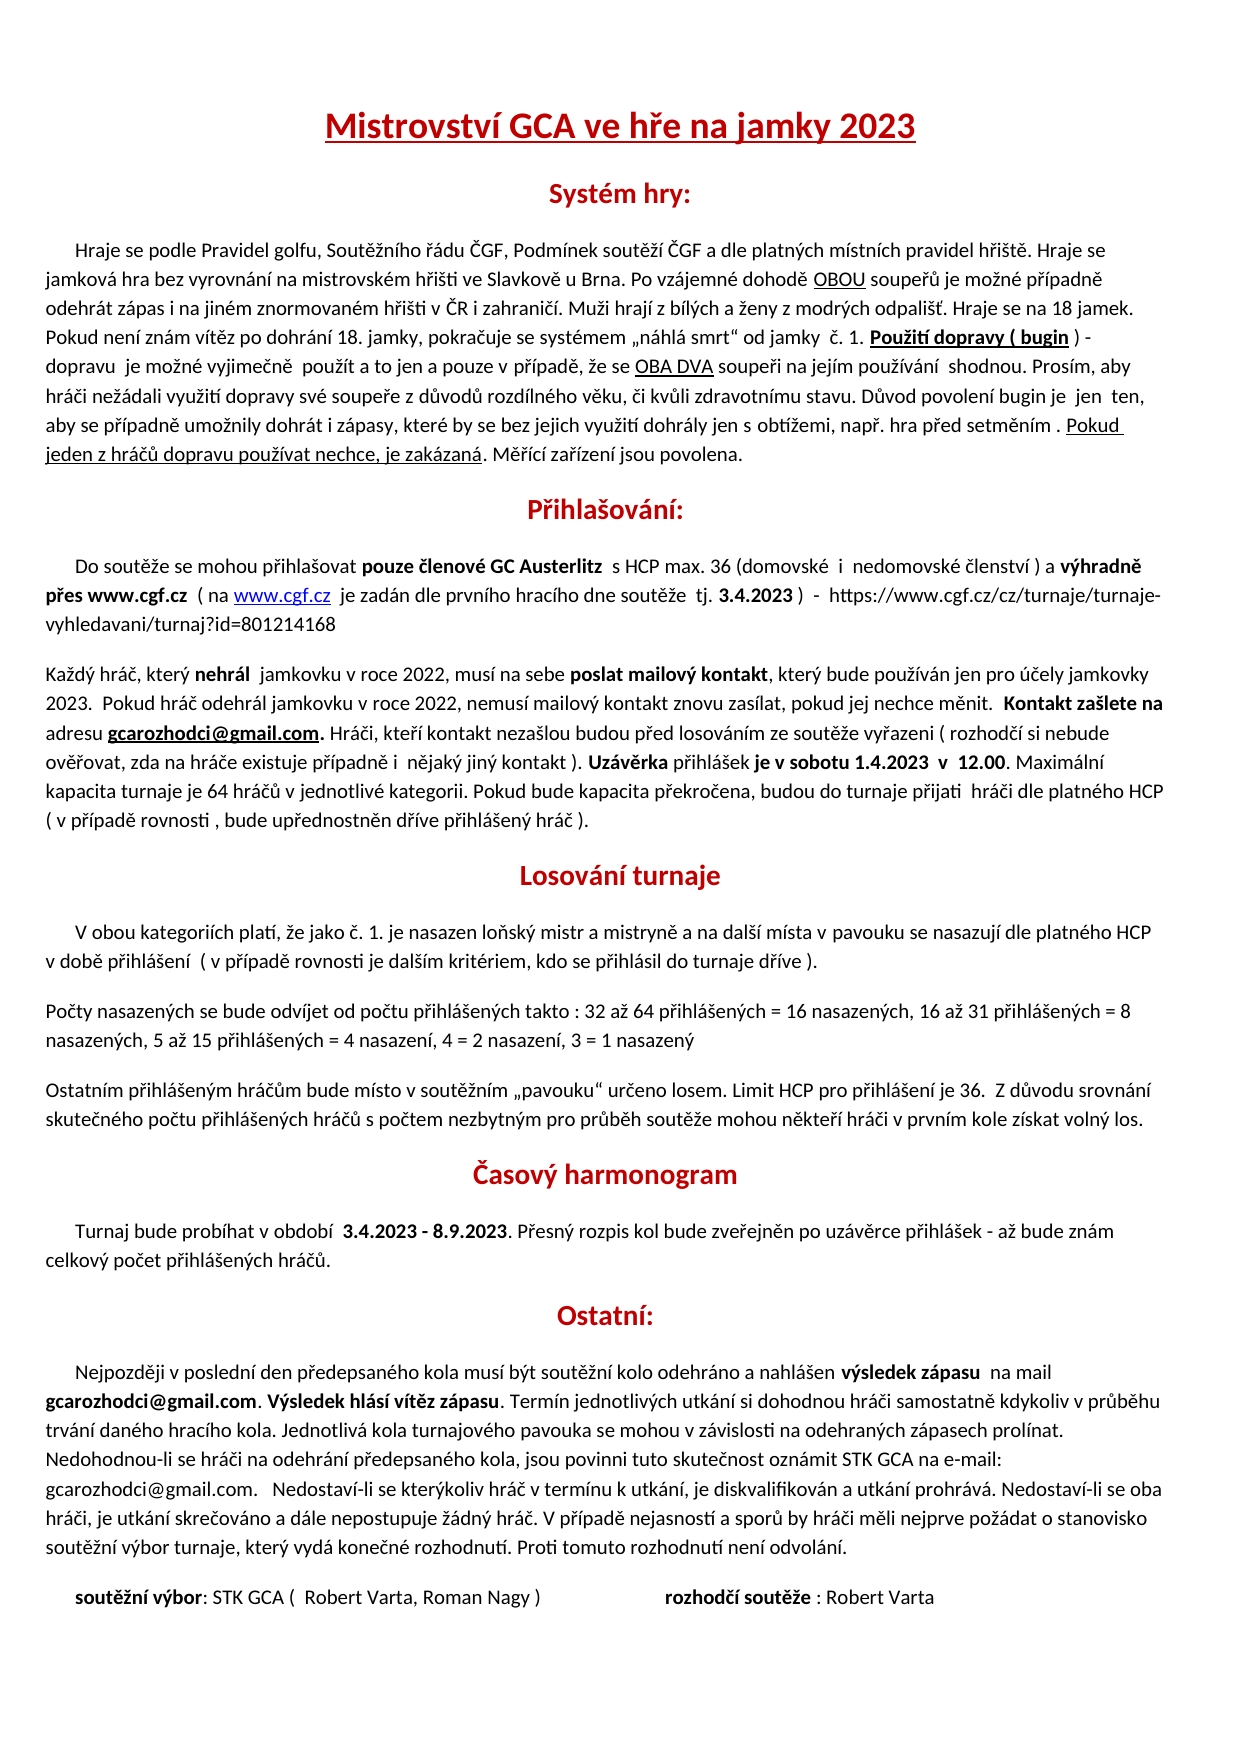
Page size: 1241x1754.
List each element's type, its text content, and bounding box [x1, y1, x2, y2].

text Časový harmonogram [45, 1156, 1165, 1192]
text Systém hry: [75, 175, 1165, 211]
text Počty nasazených se bude odvíjet od počtu přihlášených takto : 32 až 64 přihlášených = 16 nasazených, 16 až 31 přihlášených = 8 nasazených, 5 až 15 přihlášených = 4 nasazení, 4 = 2 nasazení, 3 = 1 nasazený [45, 998, 1165, 1053]
text Nejpozději v poslední den předepsaného kola musí být soutěžní kolo odehráno a nahlášen výsledek zápasu na mail gcarozhodci@gmail.com. Výsledek hlásí vítěz zápasu. Termín jednotlivých utkání si dohodnou hráči samostatně kdykoliv v průběhu trvání daného hracího kola. Jednotlivá kola turnajového pavouka se mohou v závislosti na odehraných zápasech prolínat. Nedohodnou-li se hráči na odehrání předepsaného kola, jsou povinni tuto skutečnost oznámit STK GCA na e-mail: gcarozhodci@gmail.com. Nedostaví-li se kterýkoliv hráč v termínu k utkání, je diskvalifikován a utkání prohrává. Nedostaví-li se oba hráči, je utkání skrečováno a dále nepostupuje žádný hráč. V případě nejasností a sporů by hráči měli nejprve požádat o stanovisko soutěžní výbor turnaje, který vydá konečné rozhodnutí. Proti tomuto rozhodnutí není odvolání. [45, 1359, 1165, 1559]
text Každý hráč, který nehrál jamkovku v roce 2022, musí na sebe poslat mailový kontakt, který bude používán jen pro účely jamkovky 2023. Pokud hráč odehrál jamkovku v roce 2022, nemusí mailový kontakt znovu zasílat, pokud jej nechce měnit. Kontakt zašlete na adresu gcarozhodci@gmail.com. Hráči, kteří kontakt nezašlou budou před losováním ze soutěže vyřazeni ( rozhodčí si nebude ověřovat, zda na hráče existuje případně i nějaký jiný kontakt ). Uzávěrka přihlášek je v sobotu 1.4.2023 v 12.00. Maximální kapacita turnaje je 64 hráčů v jednotlivé kategorii. Pokud bude kapacita překročena, budou do turnaje přijati hráči dle platného HCP ( v případě rovnosti , bude upřednostněn dříve přihlášený hráč ). [45, 661, 1165, 833]
text Ostatním přihlášeným hráčům bude místo v soutěžním „pavouku“ určeno losem. Limit HCP pro přihlášení je 36. Z důvodu srovnání skutečného počtu přihlášených hráčů s počtem nezbytným pro průběh soutěže mohou někteří hráči v prvním kole získat volný los. [45, 1077, 1165, 1132]
text Přihlašování: [45, 491, 1165, 527]
text V obou kategoriích platí, že jako č. 1. je nasazen loňský mistr a mistryně a na další místa v pavouku se nasazují dle platného HCP v době přihlášení ( v případě rovnosti je dalším kritériem, kdo se přihlásil do turnaje dříve ). [45, 919, 1165, 973]
text soutěžní výbor: STK GCA ( Robert Varta, Roman Nagy ) rozhodčí soutěže : Robert Varta [75, 1584, 1165, 1609]
text Mistrovství GCA ve hře na jamky 2023 [75, 102, 1165, 148]
text Ostatní: [45, 1297, 1165, 1333]
text Turnaj bude probíhat v období 3.4.2023 - 8.9.2023. Přesný rozpis kol bude zveřejněn po uzávěrce přihlášek - až bude znám celkový počet přihlášených hráčů. [45, 1218, 1165, 1273]
text Hraje se podle Pravidel golfu, Soutěžního řádu ČGF, Podmínek soutěží ČGF a dle platných místních pravidel hřiště. Hraje se jamková hra bez vyrovnání na mistrovském hřišti ve Slavkově u Brna. Po vzájemné dohodě OBOU soupeřů je možné případně odehrát zápas i na jiném znormovaném hřišti v ČR i zahraničí. Muži hrají z bílých a ženy z modrých odpališť. Hraje se na 18 jamek. Pokud není znám vítěz po dohrání 18. jamky, pokračuje se systémem „náhlá smrt“ od jamky č. 1. Použití dopravy ( bugin ) - dopravu je možné vyjimečně použít a to jen a pouze v případě, že se OBA DVA soupeři na jejím používání shodnou. Prosím, aby hráči nežádali využití dopravy své soupeře z důvodů rozdílného věku, či kvůli zdravotnímu stavu. Důvod povolení bugin je jen ten, aby se případně umožnily dohrát i zápasy, které by se bez jejich využití dohrály jen s obtížemi, např. hra před setměním . Pokud jeden z hráčů dopravu používat nechce, je zakázaná. Měřící zařízení jsou povolena. [45, 237, 1165, 467]
text Do soutěže se mohou přihlašovat pouze členové GC Austerlitz s HCP max. 36 (domovské i nedomovské členství ) a výhradně přes www.cgf.cz ( na www.cgf.cz je zadán dle prvního hracího dne soutěže tj. 3.4.2023 ) - https://www.cgf.cz/cz/turnaje/turnaje-vyhledavani/turnaj?id=801214168 [45, 553, 1165, 637]
text Losování turnaje [75, 857, 1165, 893]
